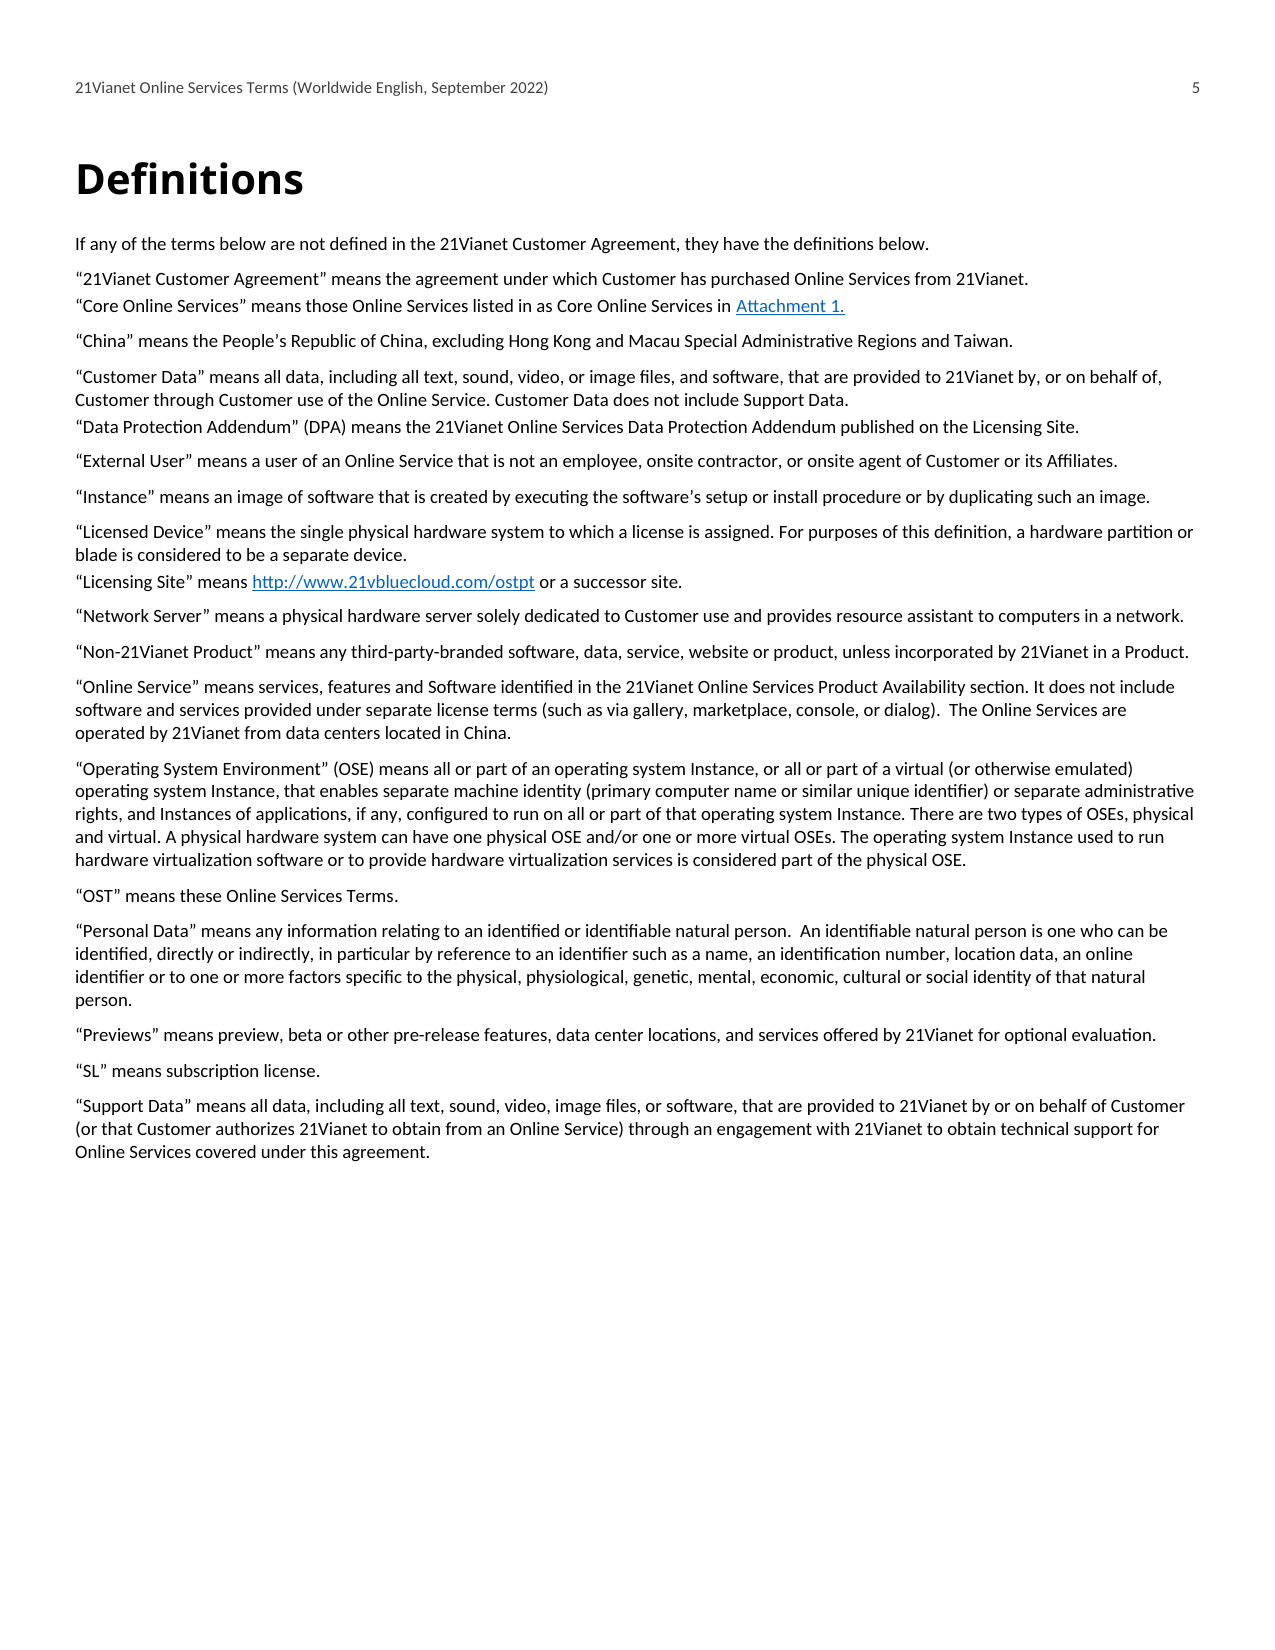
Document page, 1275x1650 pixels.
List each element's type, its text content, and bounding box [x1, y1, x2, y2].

list “Customer Data” means all data, including all text, sound, video, or image files, and software, that are provided to 21Vianet by, or on behalf of, Customer through Customer use of the Online Service. Customer Data does not include Support Data. [75, 365, 1200, 411]
list “Instance” means an image of software that is created by executing the software’s setup or install procedure or by duplicating such an image. [75, 485, 1200, 508]
list “Core Online Services” means those Online Services listed in as Core Online Services in Attachment 1. [75, 294, 1200, 317]
list “21Vianet Customer Agreement” means the agreement under which Customer has purchased Online Services from 21Vianet. [75, 267, 1200, 290]
list If any of the terms below are not defined in the 21Vianet Customer Agreement, they have the definitions below. [75, 232, 1200, 255]
list “Support Data” means all data, including all text, sound, video, image files, or software, that are provided to 21Vianet by or on behalf of Customer (or that Customer authorizes 21Vianet to obtain from an Online Service) through an engagement with 21Vianet to obtain technical support for Online Services covered under this agreement. [75, 1094, 1200, 1163]
list “Licensed Device” means the single physical hardware system to which a license is assigned. For purposes of this definition, a hardware partition or blade is considered to be a separate device. [75, 520, 1200, 566]
list “SL” means subscription license. [75, 1059, 1200, 1082]
list “Online Service” means services, features and Software identified in the 21Vianet Online Services Product Availability section. It does not include software and services provided under separate license terms (such as via gallery, marketplace, console, or dialog). The Online Services are operated by 21Vianet from data centers located in China. [75, 676, 1200, 744]
list “Previews” means preview, beta or other pre-release features, data center locations, and services offered by 21Vianet for optional evaluation. [75, 1023, 1200, 1046]
list “China” means the People’s Republic of China, excluding Hong Kong and Macau Special Administrative Regions and Taiwan. [75, 330, 1200, 353]
list “External User” means a user of an Online Service that is not an employee, onsite contractor, or onsite agent of Customer or its Affiliates. [75, 449, 1200, 472]
list “Data Protection Addendum” (DPA) means the 21Vianet Online Services Data Protection Addendum published on the Licensing Site. [75, 415, 1200, 438]
list “Operating System Environment” (OSE) means all or part of an operating system Instance, or all or part of a virtual (or otherwise emulated) operating system Instance, that enables separate machine identity (primary computer name or similar unique identifier) or separate administrative rights, and Instances of applications, if any, configured to run on all or part of that operating system Instance. There are two types of OSEs, physical and virtual. A physical hardware system can have one physical OSE and/or one or more virtual OSEs. The operating system Instance used to run hardware virtualization software or to provide hardware virtualization services is considered part of the physical OSE. [75, 757, 1200, 871]
list “Non-21Vianet Product” means any third-party-branded software, data, service, website or product, unless incorporated by 21Vianet in a Product. [75, 640, 1200, 663]
list “Personal Data” means any information relating to an identified or identifiable natural person. An identifiable natural person is one who can be identified, directly or indirectly, in particular by reference to an identifier such as a name, an identification number, location data, an online identifier or to one or more factors specific to the physical, physiological, genetic, mental, economic, cultural or social identity of that natural person. [75, 919, 1200, 1011]
list “OST” means these Online Services Terms. [75, 884, 1200, 907]
list “Licensing Site” means http://www.21vbluecloud.com/ostpt or a successor site. [75, 570, 1200, 593]
list “Network Server” means a physical hardware server solely dedicated to Customer use and provides resource assistant to computers in a network. [75, 605, 1200, 628]
subtitle Definitions [75, 150, 1200, 207]
